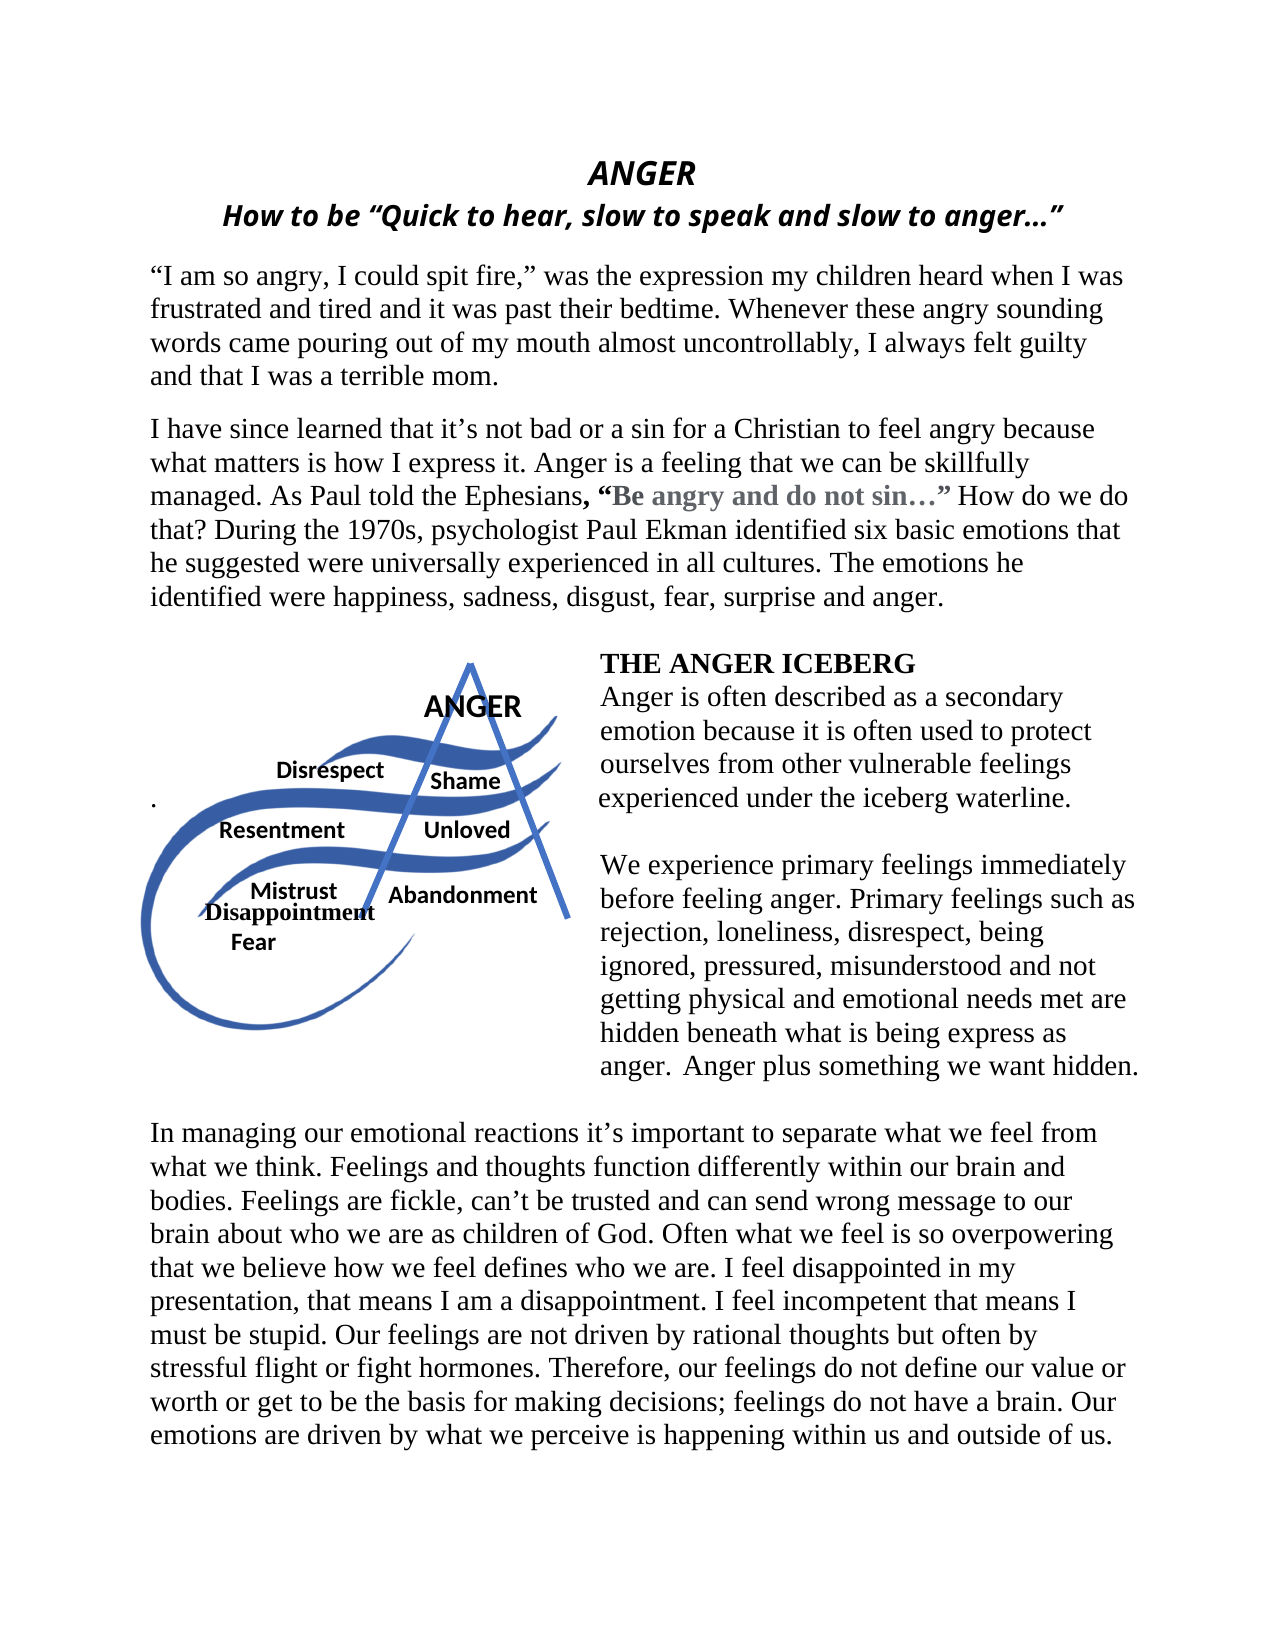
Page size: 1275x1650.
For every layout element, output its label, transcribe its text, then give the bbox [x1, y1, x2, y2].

text Anger is often described as a secondary emotion because it is often used to protect ourselves from other vulnerable feelings [150, 679, 459, 780]
text getting physical and emotional needs met are hidden beneath what is being express as anger. Anger plus something we want hidden. [150, 981, 1144, 1116]
text . experienced under the iceberg waterline. [150, 780, 252, 823]
text THE ANGER ICEBERG [150, 646, 1134, 679]
text We experience primary feelings immediately before feeling anger. Primary feelings such as [582, 847, 1162, 914]
text In managing our emotional reactions it’s important to separate what we feel from what we think. Feelings and thoughts function differently within our brain and bodies. Feelings are fickle, can’t be trusted and can send wrong message to our brain about who we are as children of God. Often what we feel is so overpowering that we believe how we feel defines who we are. I feel disappointed in my presentation, that means I am a disappointment. I feel incompetent that means I must be stupid. Our feelings are not driven by rational thoughts but often by stressful flight or fight hormones. Therefore, our feelings do not define our value or worth or get to be the basis for making decisions; feelings do not have a brain. Our emotions are driven by what we perceive is happening within us and outside of us. [150, 1116, 1134, 1451]
text ANGER [150, 150, 1134, 195]
text “I am so angry, I could spit fire,” was the expression my children heard when I was frustrated and tired and it was past their bedtime. Whenever these angry sounding words came pouring out of my mouth almost uncontrollably, I always felt guilty and that I was a terrible mom. [150, 258, 1134, 392]
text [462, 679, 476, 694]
text rejection, loneliness, disrespect, being ignored, pressured, misunderstood and not [420, 914, 1134, 981]
text . experienced under the iceberg waterline. [591, 780, 1134, 847]
text Anger is often described as a secondary emotion because it is often used to protect ourselves from other vulnerable feelings [549, 679, 1134, 780]
text I have since learned that it’s not bad or a sin for a Christian to feel angry because what matters is how I express it. Anger is a feeling that we can be skillfully managed. As Paul told the Ephesians, “Be angry and do not sin…” How do we do that? During the 1970s, psychologist Paul Ekman identified six basic emotions that he suggested were universally experienced in all cultures. The emotions he identified were happiness, sadness, disgust, fear, surprise and anger. [150, 411, 1134, 612]
text How to be “Quick to hear, slow to speak and slow to anger…” [150, 195, 1134, 235]
